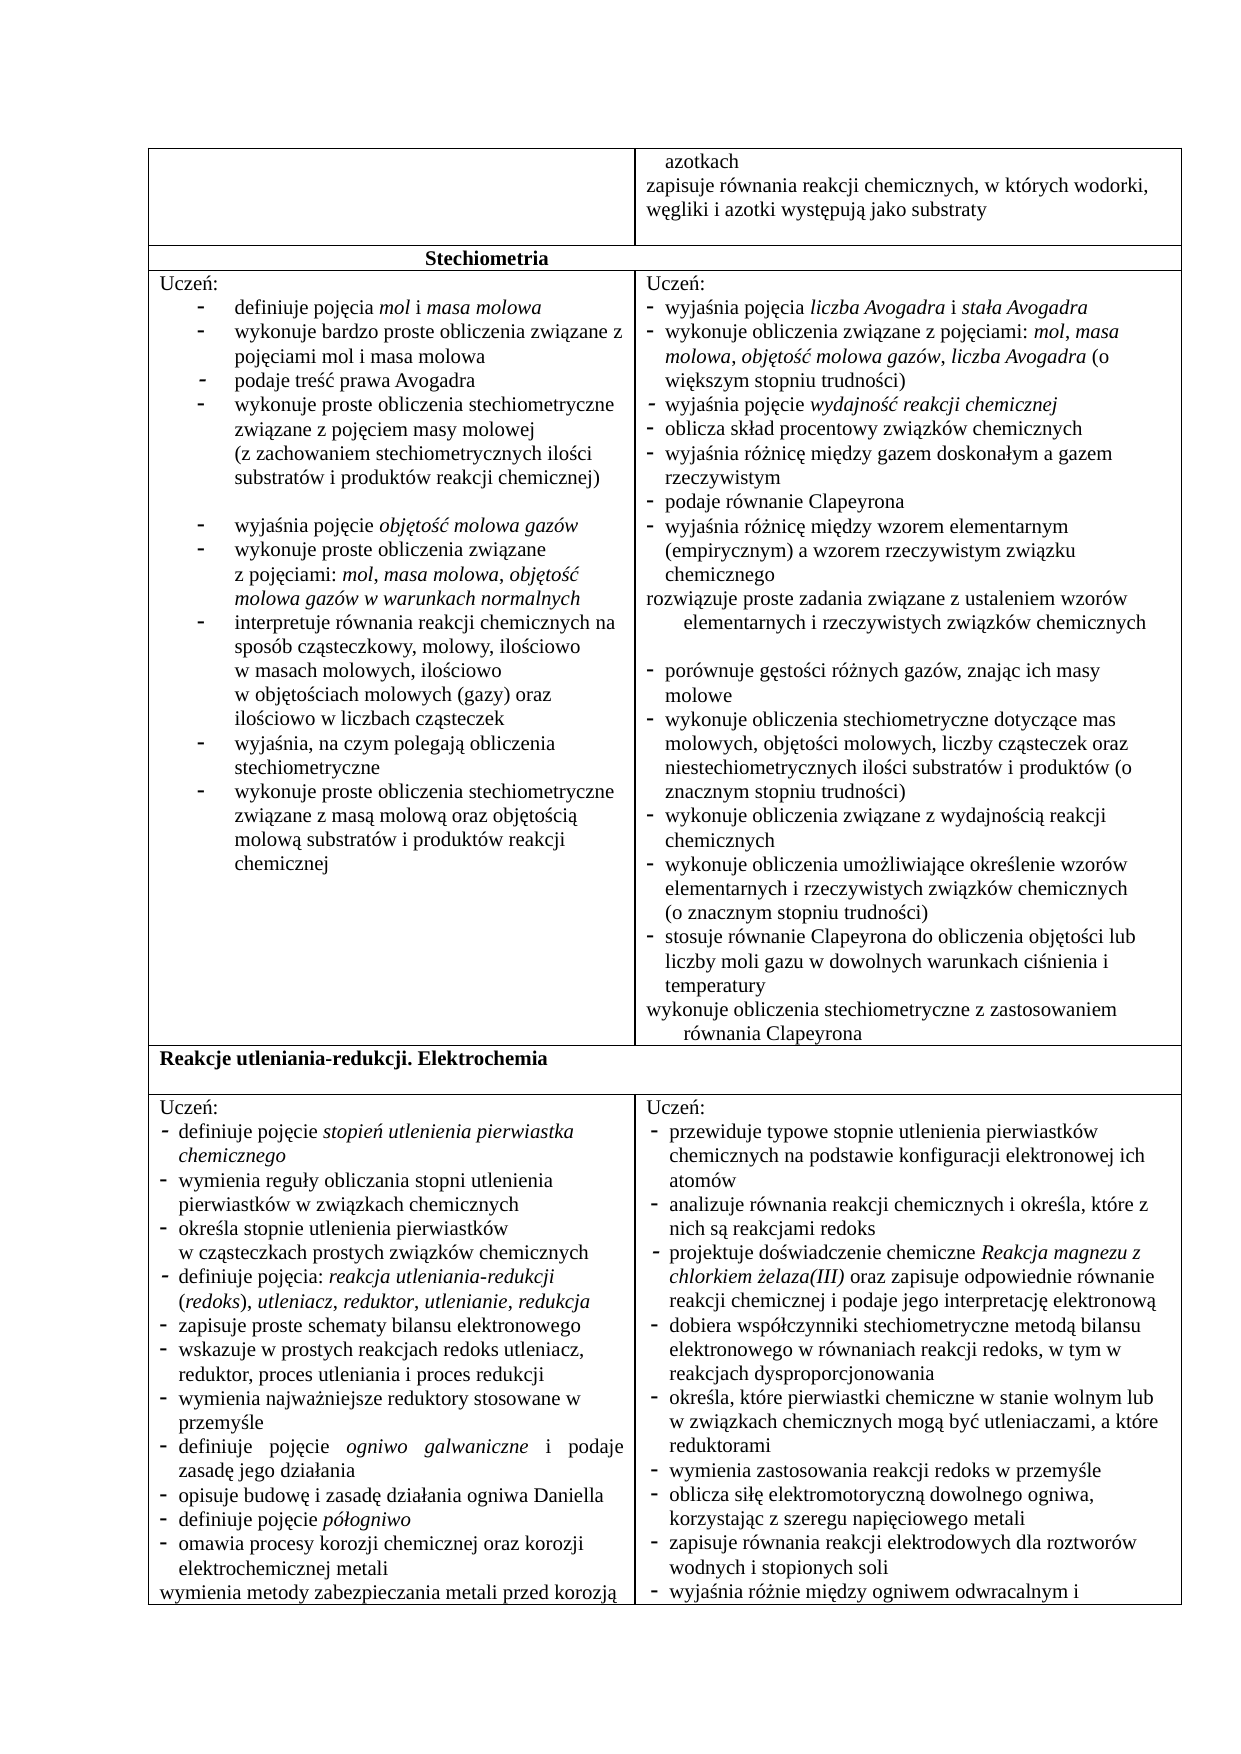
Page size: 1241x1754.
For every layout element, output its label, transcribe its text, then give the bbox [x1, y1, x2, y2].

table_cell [149, 1095, 634, 1604]
table_cell Reakcje utleniania-redukcji. Elektrochemia [149, 1046, 1181, 1094]
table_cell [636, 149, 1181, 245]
table_cell Stechiometria [149, 246, 1181, 270]
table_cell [636, 1095, 1181, 1604]
table_cell Uczeń: definiuje pojęcia mol i masa molowa wykonuje bardzo proste obliczenia związane z pojęciami mol i masa molowa podaje treść prawa Avogadra wykonuje proste obliczenia stechiometryczne związane z pojęciem masy molowej (z zachowaniem stechiometrycznych ilości substratów i produktów reakcji chemicznej) wyjaśnia pojęcie objętość molowa gazów wykonuje proste obliczenia związane z pojęciami: mol, masa molowa, objętość molowa gazów w warunkach normalnych interpretuje równania reakcji chemicznych na sposób cząsteczkowy, molowy, ilościowo w masach molowych, ilościowo w objętościach molowych (gazy) oraz ilościowo w liczbach cząsteczek wyjaśnia, na czym polegają obliczenia stechiometryczne wykonuje proste obliczenia stechiometryczne związane z masą molową oraz objętością molową substratów i produktów reakcji chemicznej [149, 271, 634, 1045]
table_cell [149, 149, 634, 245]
table_cell Uczeń: wyjaśnia pojęcia liczba Avogadra i stała Avogadra wykonuje obliczenia związane z pojęciami: mol, masa molowa, objętość molowa gazów, liczba Avogadra (o większym stopniu trudności) wyjaśnia pojęcie wydajność reakcji chemicznej oblicza skład procentowy związków chemicznych wyjaśnia różnicę między gazem doskonałym a gazem rzeczywistym podaje równanie Clapeyrona wyjaśnia różnicę między wzorem elementarnym (empirycznym) a wzorem rzeczywistym związku chemicznego rozwiązuje proste zadania związane z ustaleniem wzorów elementarnych i rzeczywistych związków chemicznych porównuje gęstości różnych gazów, znając ich masy molowe wykonuje obliczenia stechiometryczne dotyczące mas molowych, objętości molowych, liczby cząsteczek oraz niestechiometrycznych ilości substratów i produktów (o znacznym stopniu trudności) wykonuje obliczenia związane z wydajnością reakcji chemicznych wykonuje obliczenia umożliwiające określenie wzorów elementarnych i rzeczywistych związków chemicznych (o znacznym stopniu trudności) stosuje równanie Clapeyrona do obliczenia objętości lub liczby moli gazu w dowolnych warunkach ciśnienia i temperatury wykonuje obliczenia stechiometryczne z zastosowaniem równania Clapeyrona [636, 271, 1181, 1045]
